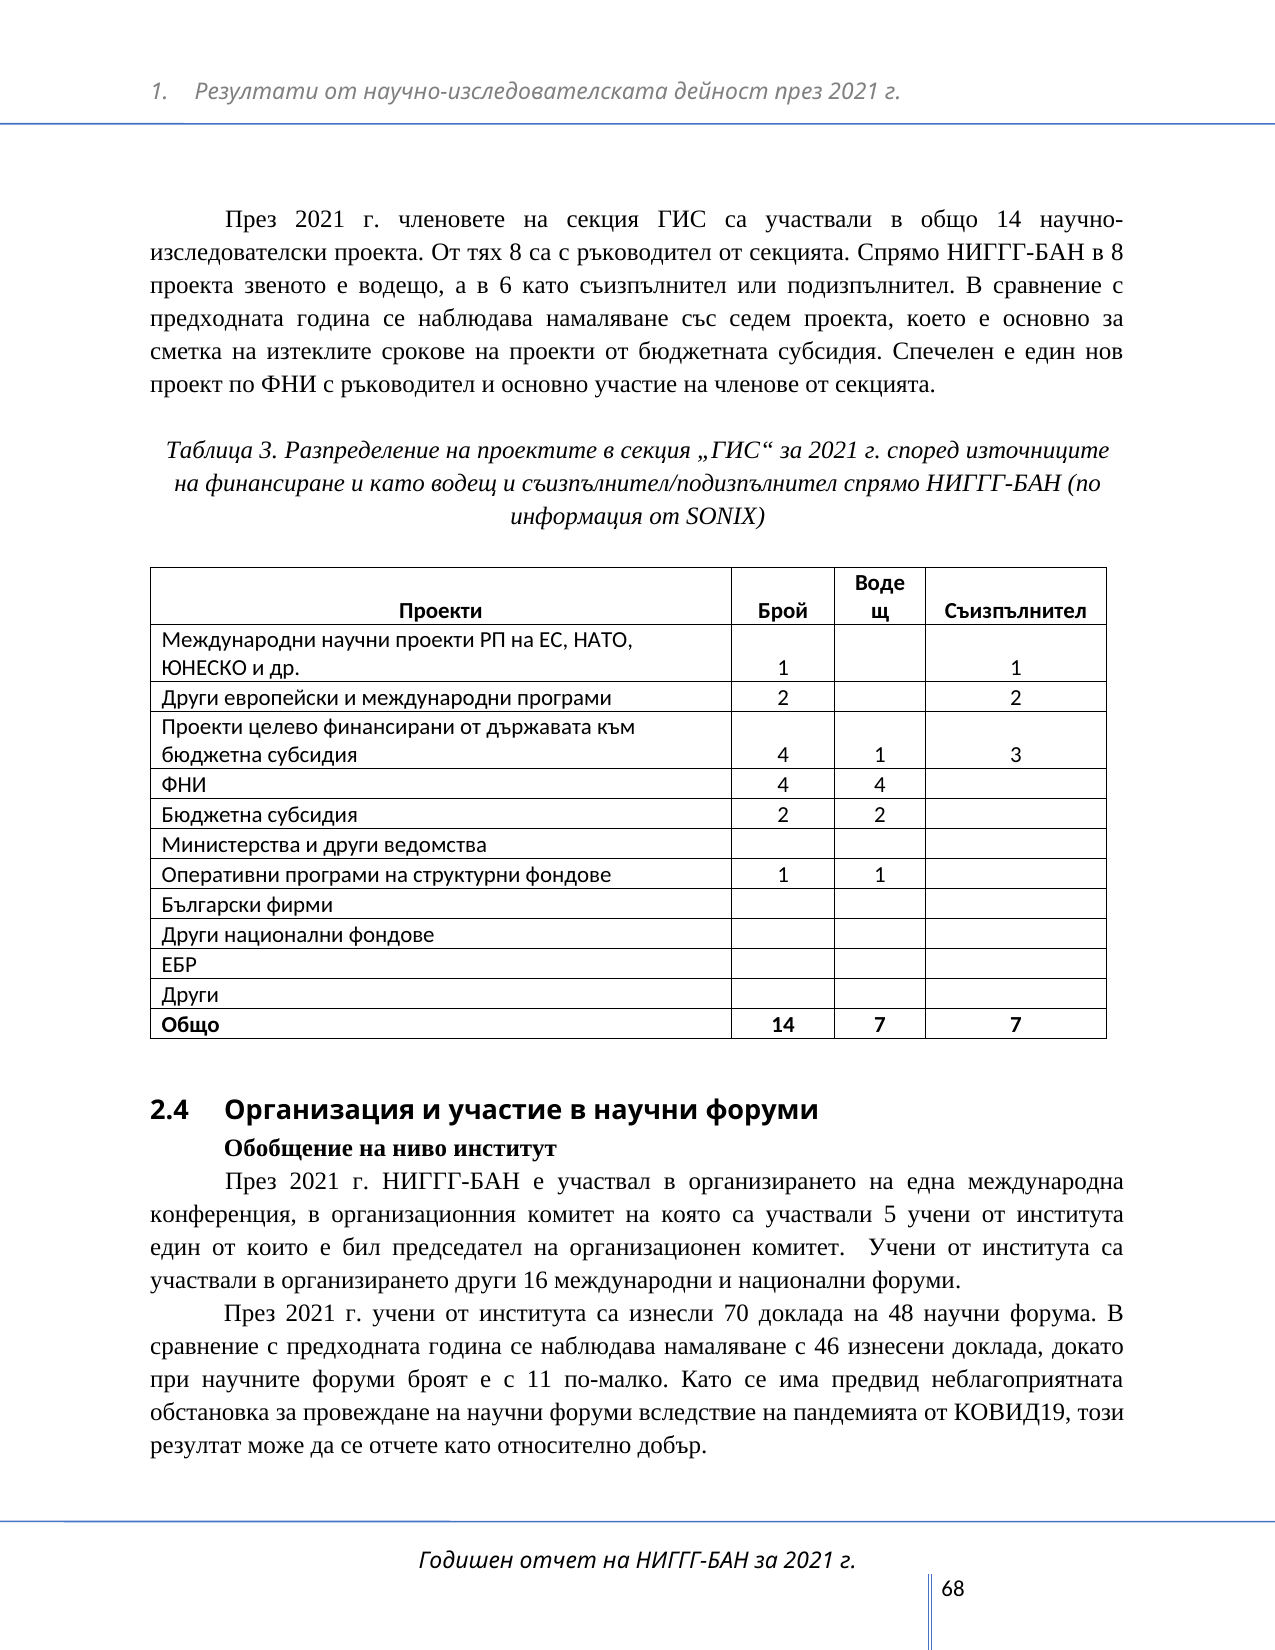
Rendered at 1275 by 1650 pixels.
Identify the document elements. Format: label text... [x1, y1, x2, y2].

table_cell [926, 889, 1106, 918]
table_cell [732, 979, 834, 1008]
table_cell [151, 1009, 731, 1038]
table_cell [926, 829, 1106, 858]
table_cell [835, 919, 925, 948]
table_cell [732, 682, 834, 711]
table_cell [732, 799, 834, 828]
text През 2021 г. НИГГГ-БАН е участвал в организирането на една международна конференция, в организационния комитет на която са участвали 5 учени от института един от които е бил председател на организационен комитет. Учени от института са участвали в организирането други 16 международни и национални форуми. [150, 1166, 1125, 1294]
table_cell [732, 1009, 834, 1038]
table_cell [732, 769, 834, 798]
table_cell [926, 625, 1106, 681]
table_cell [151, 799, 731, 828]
text 2.4 Организация и участие в научни форуми [150, 1090, 1125, 1127]
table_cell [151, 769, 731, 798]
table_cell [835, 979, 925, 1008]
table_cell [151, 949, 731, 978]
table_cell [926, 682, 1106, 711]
text Таблица 3. Разпределение на проектите в секция „ГИС“ за 2021 г. според източниците на финансиране и като водещ и съизпълнител/подизпълнител спрямо НИГГГ-БАН (по информация от SONIX) [150, 435, 1125, 530]
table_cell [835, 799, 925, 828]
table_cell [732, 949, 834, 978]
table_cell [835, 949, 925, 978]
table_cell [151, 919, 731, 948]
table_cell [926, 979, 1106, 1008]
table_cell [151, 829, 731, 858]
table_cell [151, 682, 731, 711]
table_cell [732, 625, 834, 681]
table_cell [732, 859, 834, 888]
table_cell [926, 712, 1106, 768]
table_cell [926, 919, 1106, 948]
text Обобщение на ниво институт [150, 1133, 1125, 1162]
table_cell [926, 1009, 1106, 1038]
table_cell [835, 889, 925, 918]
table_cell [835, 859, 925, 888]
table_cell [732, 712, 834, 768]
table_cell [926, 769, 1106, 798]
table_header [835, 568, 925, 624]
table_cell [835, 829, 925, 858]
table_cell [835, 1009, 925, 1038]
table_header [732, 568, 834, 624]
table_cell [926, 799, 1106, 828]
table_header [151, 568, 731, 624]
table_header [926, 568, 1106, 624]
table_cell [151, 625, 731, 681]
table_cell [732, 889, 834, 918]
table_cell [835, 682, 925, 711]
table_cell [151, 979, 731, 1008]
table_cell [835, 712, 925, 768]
text През 2021 г. членовете на секция ГИС са участвали в общо 14 научно-изследователски проекта. От тях 8 са с ръководител от секцията. Спрямо НИГГГ-БАН в 8 проекта звеното е водещо, а в 6 като съизпълнител или подизпълнител. В сравнение с предходната година се наблюдава намаляване със седем проекта, което е основно за сметка на изтеклите срокове на проекти от бюджетната субсидия. Спечелен е един нов проект по ФНИ с ръководител и основно участие на членове от секцията. [150, 204, 1125, 398]
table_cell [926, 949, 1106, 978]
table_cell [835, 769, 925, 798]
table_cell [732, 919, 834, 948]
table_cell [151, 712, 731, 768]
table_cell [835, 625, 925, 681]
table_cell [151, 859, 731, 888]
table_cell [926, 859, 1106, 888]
text През 2021 г. учени от института са изнесли 70 доклада на 48 научни форума. В сравнение с предходната година се наблюдава намаляване с 46 изнесени доклада, докато при научните форуми броят е с 11 по-малко. Като се има предвид неблагоприятната обстановка за провеждане на научни форуми вследствие на пандемията от КОВИД19, този резултат може да се отчете като относително добър. [150, 1298, 1125, 1459]
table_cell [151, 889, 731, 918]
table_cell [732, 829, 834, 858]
